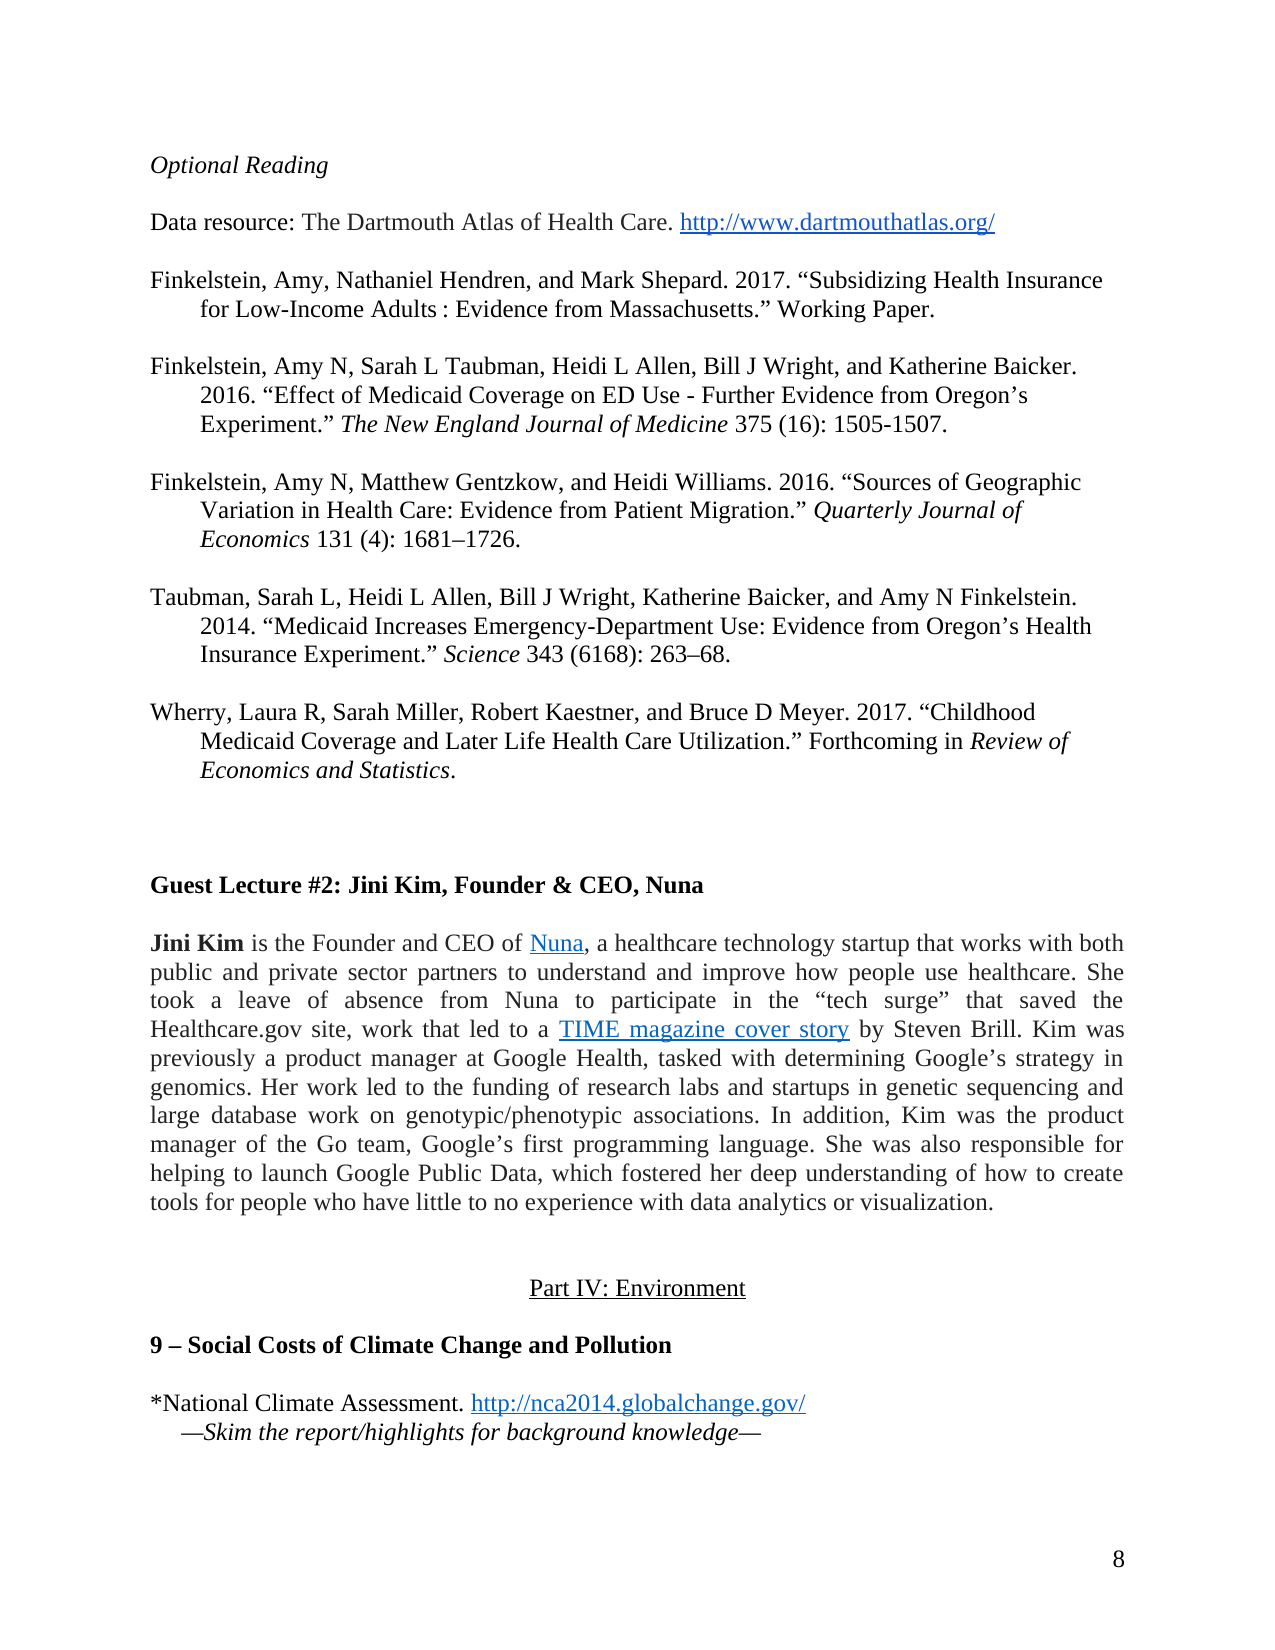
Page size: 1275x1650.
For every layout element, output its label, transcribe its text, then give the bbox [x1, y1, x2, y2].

text Data resource: The Dartmouth Atlas of Health Care. http://www.dartmouthatlas.org/ [150, 207, 1125, 236]
text Wherry, Laura R, Sarah Miller, Robert Kaestner, and Bruce D Meyer. 2017. “Childhood Medicaid Coverage and Later Life Health Care Utilization.” Forthcoming in Review of Economics and Statistics. [150, 697, 1125, 784]
text Taubman, Sarah L, Heidi L Allen, Bill J Wright, Katherine Baicker, and Amy N Finkelstein. 2014. “Medicaid Increases Emergency-Department Use: Evidence from Oregon’s Health Insurance Experiment.” Science 343 (6168): 263–68. [150, 582, 1125, 668]
text Part IV: Environment [150, 1273, 1125, 1302]
text *National Climate Assessment. http://nca2014.globalchange.gov/ [150, 1388, 1125, 1417]
text Finkelstein, Amy, Nathaniel Hendren, and Mark Shepard. 2017. “Subsidizing Health Insurance for Low-Income Adults : Evidence from Massachusetts.” Working Paper. [150, 265, 1125, 322]
text —Skim the report/highlights for background knowledge— [150, 1417, 1125, 1445]
text Jini Kim is the Founder and CEO of Nuna, a healthcare technology startup that works with both public and private sector partners to understand and improve how people use healthcare. She took a leave of absence from Nuna to participate in the “tech surge” that saved the Healthcare.gov site, work that led to a TIME magazine cover story by Steven Brill. Kim was previously a product manager at Google Health, tasked with determining Google’s strategy in genomics. Her work led to the funding of research labs and startups in genetic sequencing and large database work on genotypic/phenotypic associations. In addition, Kim was the product manager of the Go team, Google’s first programming language. She was also responsible for helping to launch Google Public Data, which fostered her deep understanding of how to create tools for people who have little to no experience with data analytics or visualization. [150, 928, 1125, 1215]
text 9 – Social Costs of Climate Change and Pollution [150, 1330, 1125, 1359]
text Finkelstein, Amy N, Matthew Gentzkow, and Heidi Williams. 2016. “Sources of Geographic Variation in Health Care: Evidence from Patient Migration.” Quarterly Journal of Economics 131 (4): 1681–1726. [150, 467, 1125, 553]
text Guest Lecture #2: Jini Kim, Founder & CEO, Nuna [150, 870, 1125, 899]
text Finkelstein, Amy N, Sarah L Taubman, Heidi L Allen, Bill J Wright, and Katherine Baicker. 2016. “Effect of Medicaid Coverage on ED Use - Further Evidence from Oregon’s Experiment.” The New England Journal of Medicine 375 (16): 1505-1507. [150, 351, 1125, 437]
text Optional Reading [150, 150, 1125, 179]
